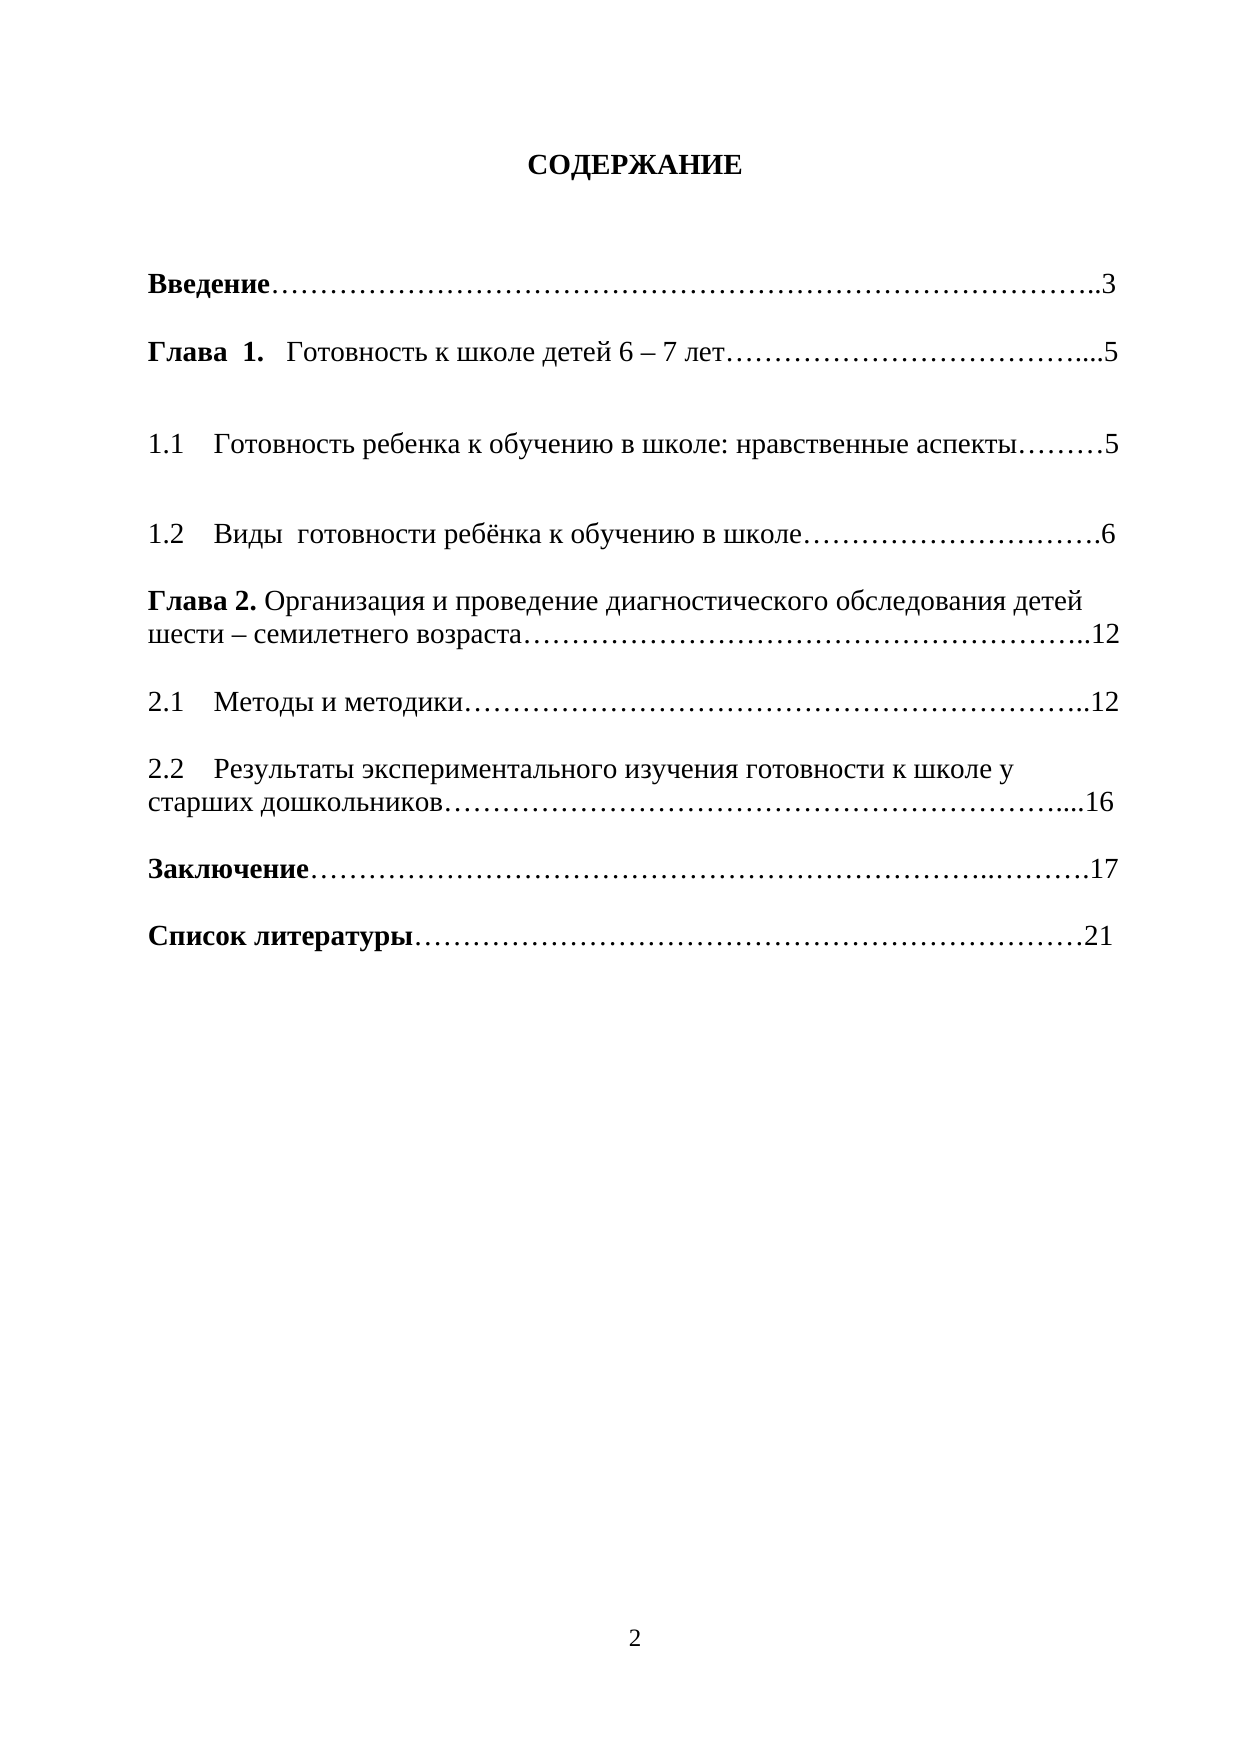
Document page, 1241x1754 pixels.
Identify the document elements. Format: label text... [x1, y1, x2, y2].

text 1.2 Виды готовности ребёнка к обучению в школе………………………….6 [148, 516, 1122, 549]
text 2.1 Методы и методики………………………………………………………..12 [148, 684, 1122, 717]
text Заключение……………………………………………………………..……….17 [148, 851, 1122, 885]
text СОДЕРЖАНИЕ [148, 147, 1122, 180]
text Список литературы……………………………………………………………21 [148, 918, 1122, 952]
text Глава 2. Организация и проведение диагностического обследования детей шести – семилетнего возраста…………………………………………………..12 [148, 583, 1122, 650]
text 2.2 Результаты экспериментального изучения готовности к школе у старших дошкольников………………………………………………………....16 [148, 751, 1122, 818]
text Глава 1. Готовность к школе детей 6 – 7 лет………………………………....5 [148, 334, 1122, 367]
text Введение…………………………………………………………………………..3 [148, 238, 1122, 300]
subtitle 1.1 Готовность ребенка к обучению в школе: нравственные аспекты………5 [148, 426, 1122, 459]
